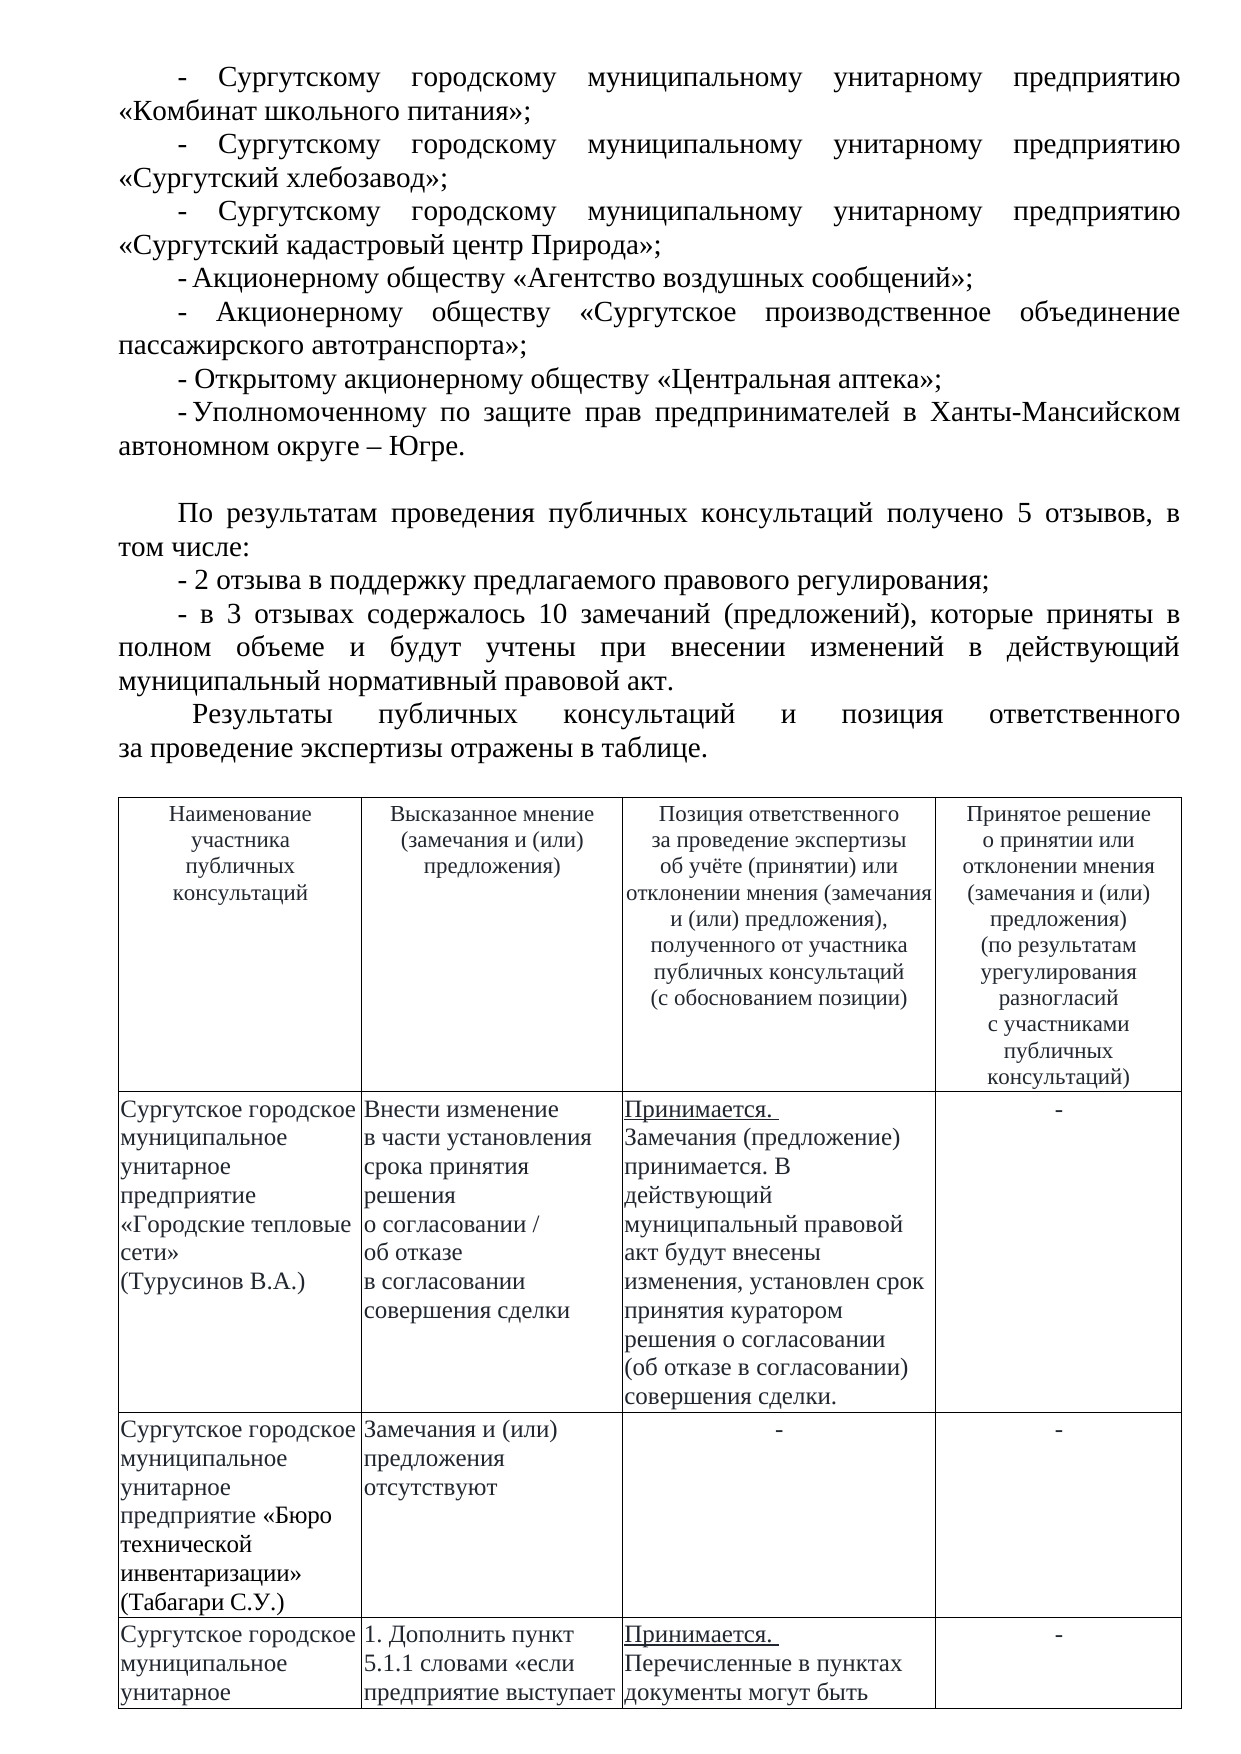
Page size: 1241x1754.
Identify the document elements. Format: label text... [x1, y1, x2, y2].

text - Открытому акционерному обществу «Центральная аптека»; [118, 361, 1181, 394]
text Результаты публичных консультаций и позиция ответственного за проведение экспертизы отражены в таблице. [118, 696, 1181, 763]
table_cell - [936, 1413, 1181, 1617]
text - в 3 отзывах содержалось 10 замечаний (предложений), которые приняты в полном объеме и будут учтены при внесении изменений в действующий муниципальный нормативный правовой акт. [118, 596, 1181, 696]
text - Акционерному обществу «Сургутское производственное объединение пассажирского автотранспорта»; [118, 294, 1181, 361]
text - Уполномоченному по защите прав предпринимателей в Ханты-Мансийском автономном округе – Югре. [118, 394, 1181, 462]
table_header Высказанное мнение (замечания и (или) предложения) [362, 798, 622, 1091]
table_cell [362, 1618, 622, 1707]
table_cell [119, 1618, 361, 1707]
text По результатам проведения публичных консультаций получено 5 отзывов, в том числе: [118, 495, 1181, 562]
table_cell - [936, 1092, 1181, 1412]
table_header Наименование участника публичных консультаций [119, 798, 361, 1091]
table_cell - [936, 1618, 1181, 1707]
text - Сургутскому городскому муниципальному унитарному предприятию «Сургутский кадастровый центр Природа»; [118, 193, 1181, 260]
text - Сургутскому городскому муниципальному унитарному предприятию «Комбинат школьного питания»; [118, 59, 1181, 126]
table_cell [623, 1618, 935, 1707]
text - Сургутскому городскому муниципальному унитарному предприятию «Сургутский хлебозавод»; [118, 126, 1181, 193]
table_header Позиция ответственного за проведение экспертизы об учёте (принятии) или отклонении мнения (замечания и (или) предложения), полученного от участника публичных консультаций (с обоснованием позиции) [623, 798, 935, 1091]
text - 2 отзыва в поддержку предлагаемого правового регулирования; [118, 562, 1181, 596]
table_cell Замечания и (или) предложения отсутствуют [362, 1413, 622, 1617]
text - Акционерному обществу «Агентство воздушных сообщений»; [118, 260, 1181, 294]
table_cell Принимается. Замечания (предложение) принимается. В действующий муниципальный правовой акт будут внесены изменения, установлен срок принятия куратором решения о согласовании (об отказе в согласовании) совершения сделки. [623, 1092, 935, 1412]
table_header Принятое решение о принятии или отклонении мнения (замечания и (или) предложения) (по результатам урегулирования разногласий с участниками публичных консультаций) [936, 798, 1181, 1091]
table_cell Внести изменение в части установления срока принятия решения о согласовании / об отказе в согласовании совершения сделки [362, 1092, 622, 1412]
table_cell Сургутское городское муниципальное унитарное предприятие «Бюро технической инвентаризации» (Табагари С.У.) [119, 1413, 361, 1617]
table_cell - [623, 1413, 935, 1617]
table_cell Сургутское городское муниципальное унитарное предприятие «Городские тепловые сети» (Турусинов В.А.) [119, 1092, 361, 1412]
